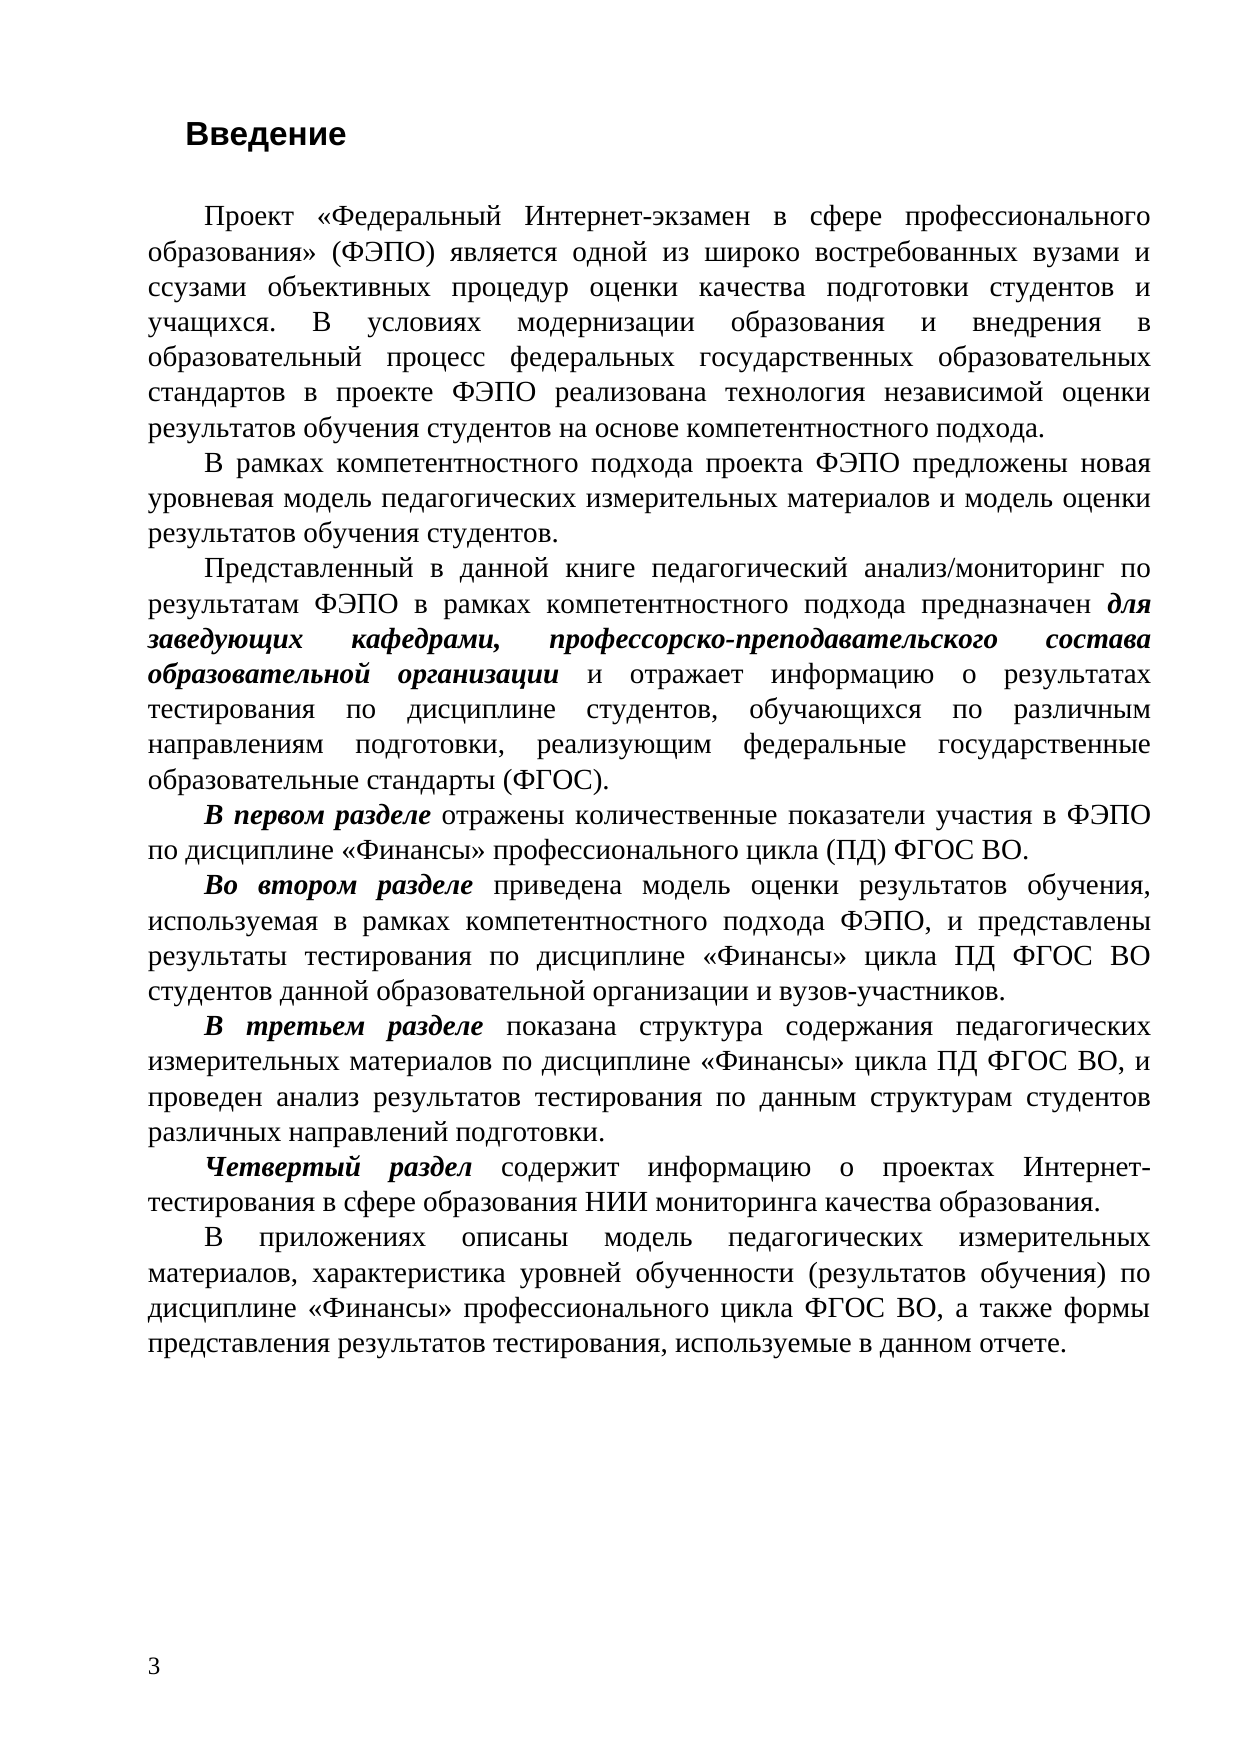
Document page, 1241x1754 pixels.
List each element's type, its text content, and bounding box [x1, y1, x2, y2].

subtitle Введение [185, 114, 1152, 152]
text Во втором разделе приведена модель оценки результатов обучения, используемая в рамках компетентностного подхода ФЭПО, и представлены результаты тестирования по дисциплине «Финансы» цикла ПД ФГОС ВО студентов данной образовательной организации и вузов-участников. [148, 867, 1152, 1007]
text В первом разделе отражены количественные показатели участия в ФЭПО по дисциплине «Финансы» профессионального цикла (ПД) ФГОС ВО. [148, 797, 1152, 866]
text В рамках компетентностного подхода проекта ФЭПО предложены новая уровневая модель педагогических измерительных материалов и модель оценки результатов обучения студентов. [148, 445, 1152, 549]
text Четвертый раздел содержит информацию о проектах Интернет-тестирования в сфере образования НИИ мониторинга качества образования. [148, 1149, 1152, 1218]
text В приложениях описаны модель педагогических измерительных материалов, характеристика уровней обученности (результатов обучения) по дисциплине «Финансы» профессионального цикла ФГОС ВО, а также формы представления результатов тестирования, используемые в данном отчете. [148, 1219, 1152, 1359]
text Представленный в данной книге педагогический анализ/мониторинг по результатам ФЭПО в рамках компетентностного подхода предназначен для заведующих кафедрами, профессорско-преподавательского состава образовательной организации и отражает информацию о результатах тестирования по дисциплине студентов, обучающихся по различным направлениям подготовки, реализующим федеральные государственные образовательные стандарты (ФГОС). [148, 551, 1152, 795]
text В третьем разделе показана структура содержания педагогических измерительных материалов по дисциплине «Финансы» цикла ПД ФГОС ВО, и проведен анализ результатов тестирования по данным структурам студентов различных направлений подготовки. [148, 1008, 1152, 1147]
text Проект «Федеральный Интернет-экзамен в сфере профессионального образования» (ФЭПО) является одной из широко востребованных вузами и ссузами объективных процедур оценки качества подготовки студентов и учащихся. В условиях модернизации образования и внедрения в образовательный процесс федеральных государственных образовательных стандартов в проекте ФЭПО реализована технология независимой оценки результатов обучения студентов на основе компетентностного подхода. [148, 198, 1152, 443]
